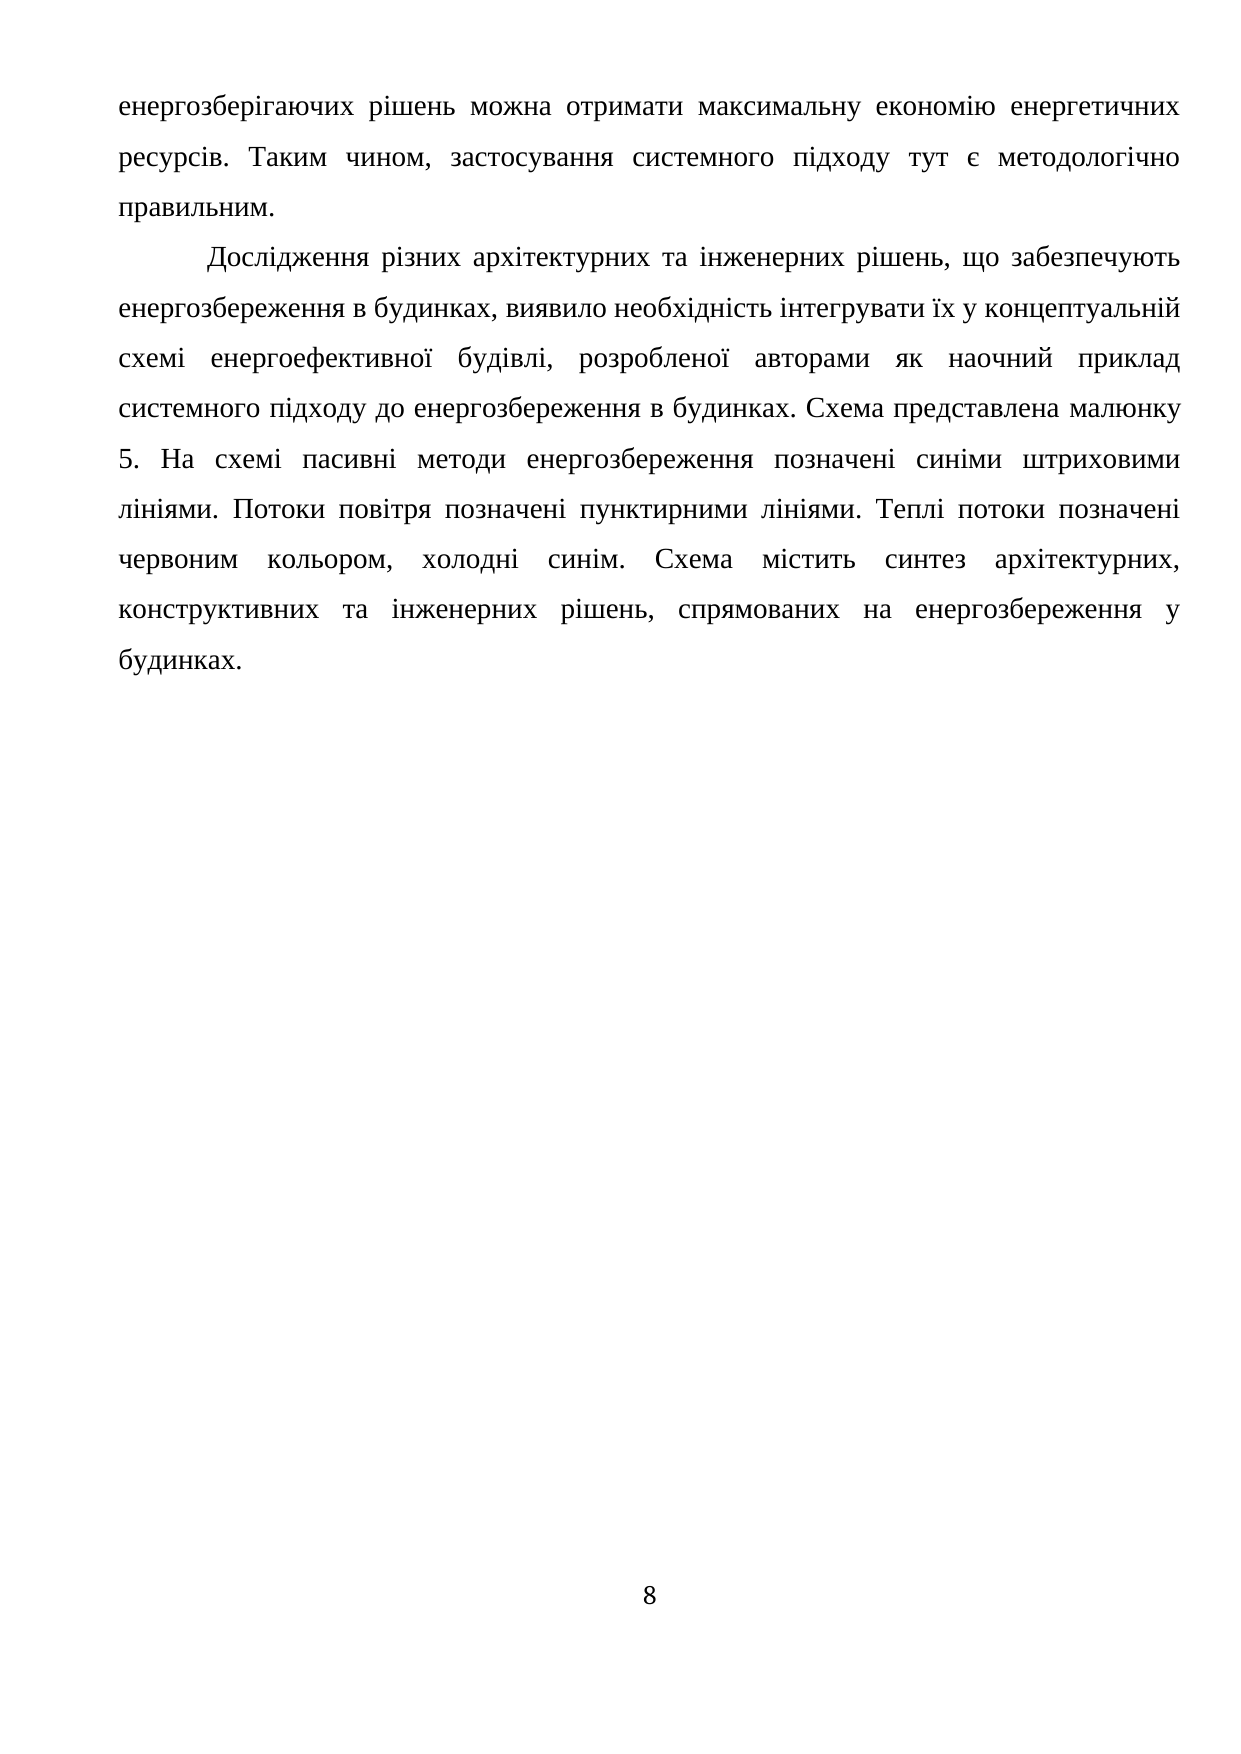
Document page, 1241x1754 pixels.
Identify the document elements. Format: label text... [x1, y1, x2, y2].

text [118, 88, 1181, 223]
text Дослідження різних архітектурних та інженерних рішень, що забезпечують енергозбереження в будинках, виявило необхідність інтегрувати їх у концептуальній схемі енергоефективної будівлі, розробленої авторами як наочний приклад системного підходу до енергозбереження в будинках. Схема представлена ​​малюнку 5. На схемі пасивні методи енергозбереження позначені синіми штриховими лініями. Потоки повітря позначені пунктирними лініями. Теплі потоки позначені червоним кольором, холодні синім. Схема містить синтез архітектурних, конструктивних та інженерних рішень, спрямованих на енергозбереження у будинках. [118, 239, 1181, 676]
